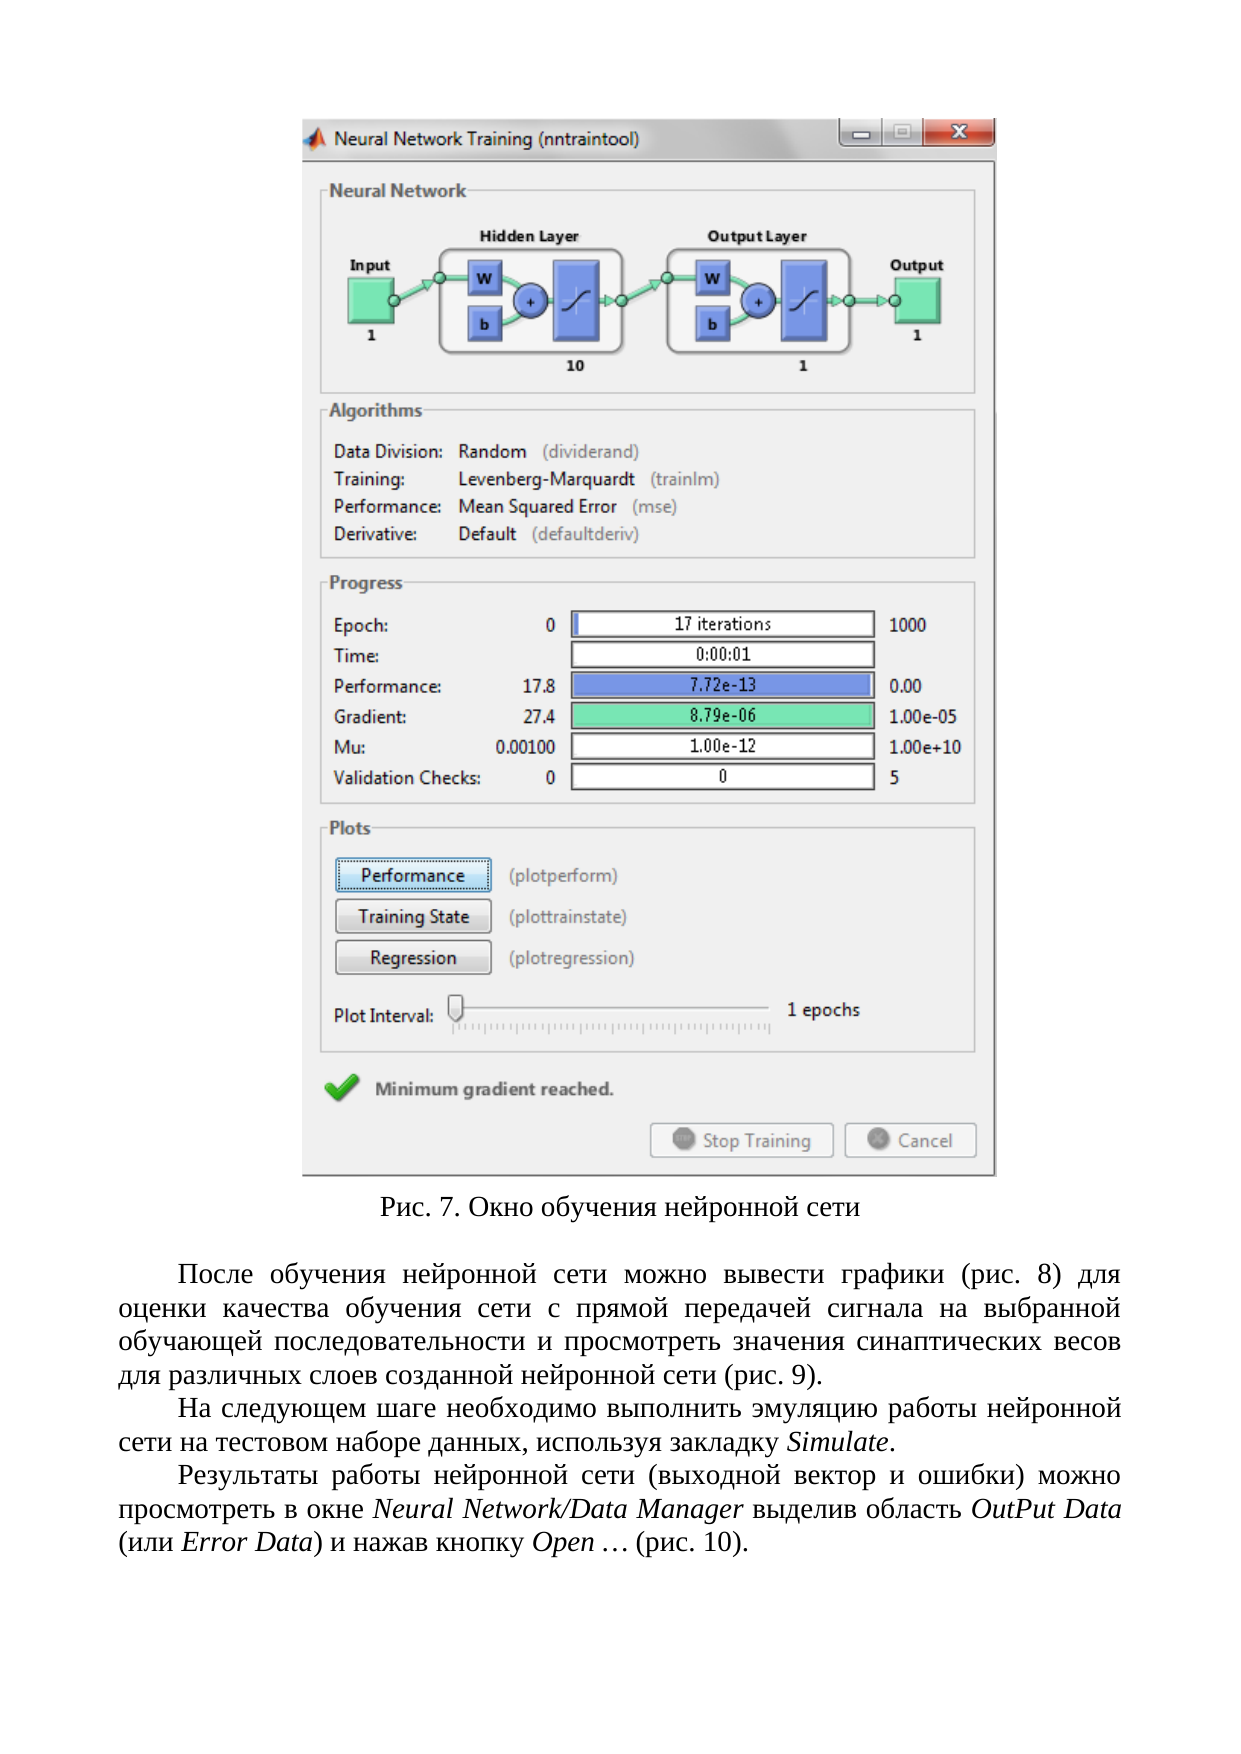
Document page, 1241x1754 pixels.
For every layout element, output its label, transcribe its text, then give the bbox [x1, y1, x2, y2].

list Рис. 7. Окно обучения нейронной сети [118, 1189, 1122, 1223]
list На следующем шаге необходимо выполнить эмуляцию работы нейронной сети на тестовом наборе данных, используя закладку Simulate. [118, 1390, 1122, 1457]
picture [302, 118, 997, 1177]
list Результаты работы нейронной сети (выходной вектор и ошибки) можно просмотреть в окне Neural Network/Data Manager выделив область OutPut Data (или Error Data) и нажав кнопку Open … (рис. 10). [118, 1457, 1122, 1558]
list После обучения нейронной сети можно вывести графики (рис. 8) для оценки качества обучения сети с прямой передачей сигнала на выбранной обучающей последовательности и просмотреть значения синаптических весов для различных слоев созданной нейронной сети (рис. 9). [118, 1256, 1122, 1390]
